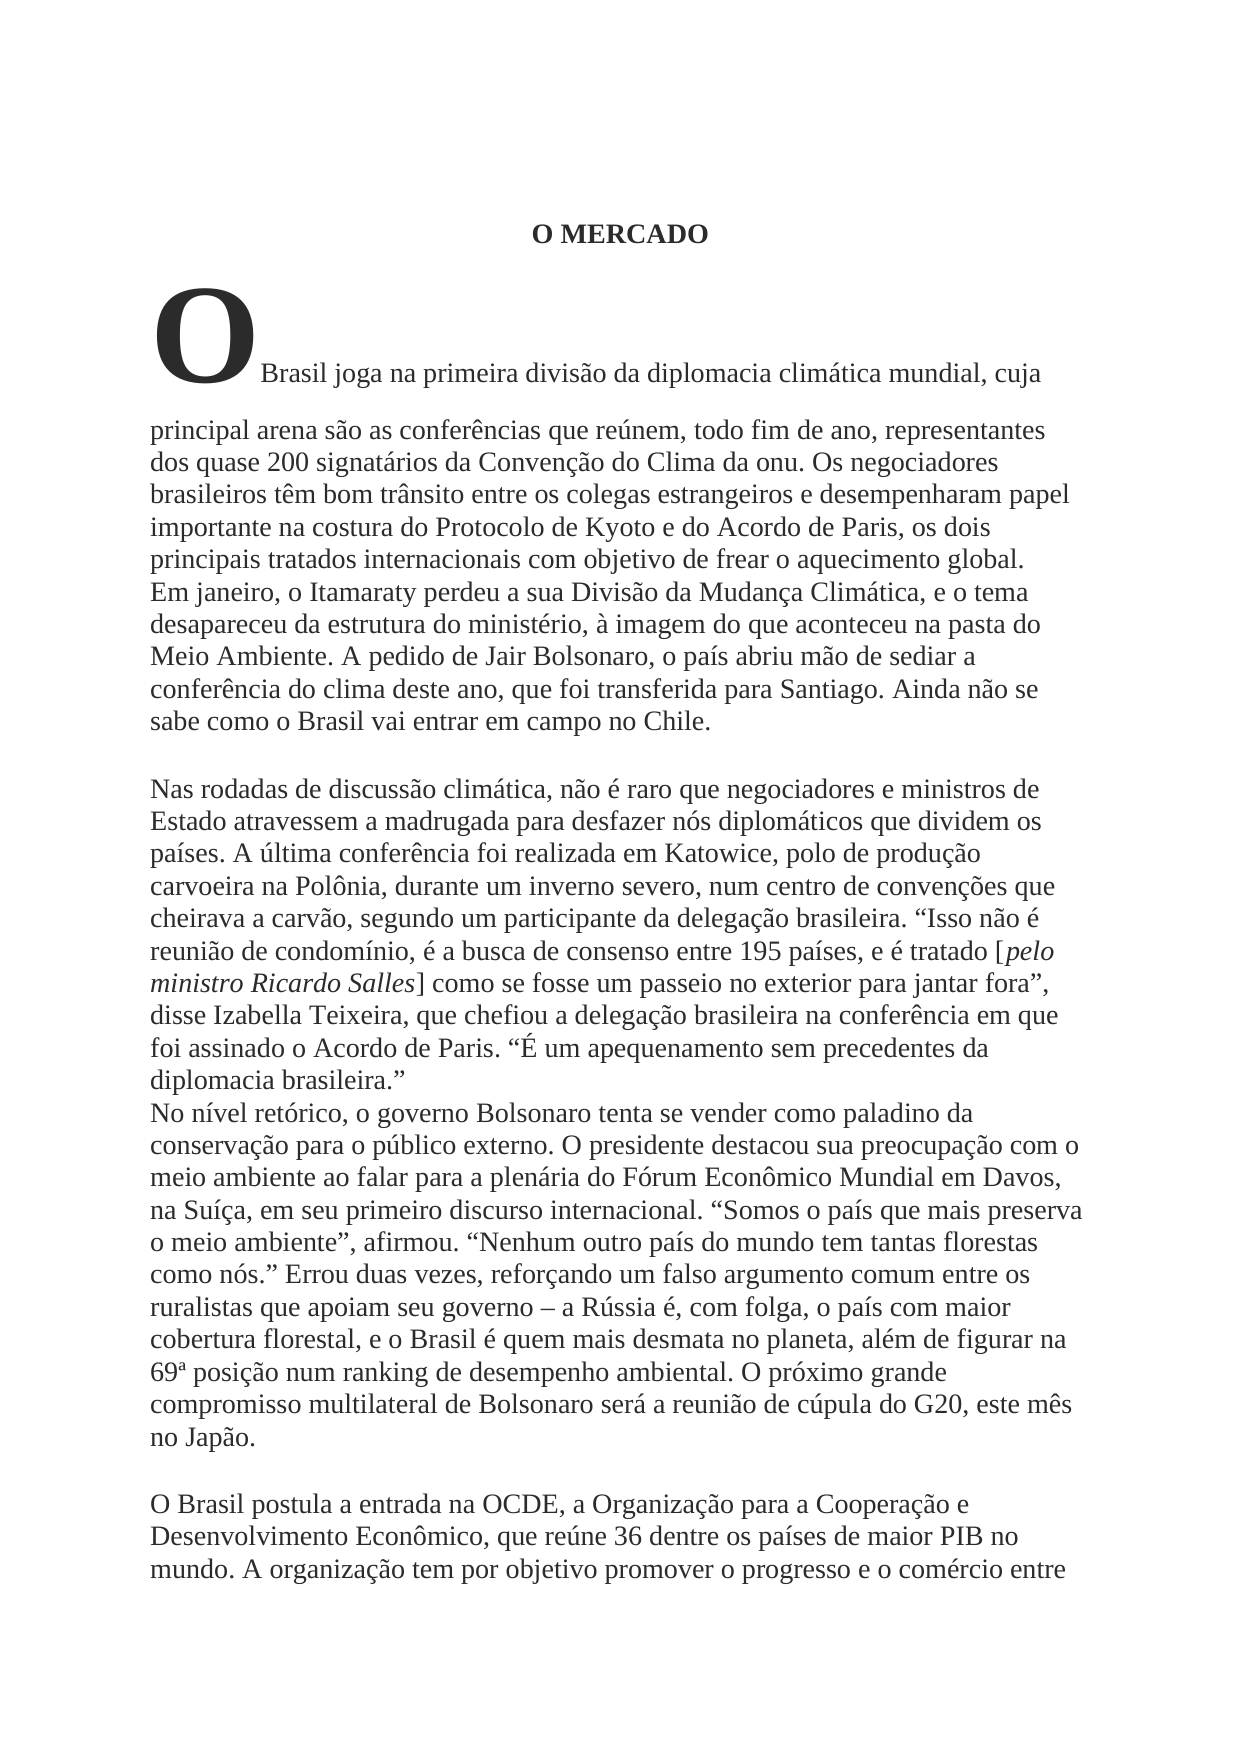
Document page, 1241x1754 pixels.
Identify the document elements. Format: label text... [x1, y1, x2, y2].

text Nas rodadas de discussão climática, não é raro que negociadores e ministros de Estado atravessem a madrugada para desfazer nós diplomáticos que dividem os países. A última conferência foi realizada em Katowice, polo de produção carvoeira na Polônia, durante um inverno severo, num centro de convenções que cheirava a carvão, segundo um participante da delegação brasileira. “Isso não é reunião de condomínio, é a busca de consenso entre 195 países, e é tratado [pelo ministro Ricardo Salles] como se fosse um passeio no exterior para jantar fora”, disse Izabella Teixeira, que chefiou a delegação brasileira na conferência em que foi assinado o Acordo de Paris. “É um apequenamento sem precedentes da diplomacia brasileira.” [150, 772, 1090, 1096]
text No nível retórico, o governo Bolsonaro tenta se vender como paladino da conservação para o público externo. O presidente destacou sua preocupação com o meio ambiente ao falar para a plenária do Fórum Econômico Mundial em Davos, na Suíça, em seu primeiro discurso internacional. “Somos o país que mais preserva o meio ambiente”, afirmou. “Nenhum outro país do mundo tem tantas florestas como nós.” Errou duas vezes, reforçando um falso argumento comum entre os ruralistas que apoiam seu governo – a Rússia é, com folga, o país com maior cobertura florestal, e o Brasil é quem mais desmata no planeta, além de figurar na 69ª posição num ranking de desempenho ambiental. O próximo grande compromisso multilateral de Bolsonaro será a reunião de cúpula do G20, este mês no Japão. [150, 1096, 1090, 1452]
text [150, 1487, 1090, 1584]
text O MERCADO [150, 217, 1090, 250]
text OBrasil joga na primeira divisão da diplomacia climática mundial, cuja principal arena são as conferências que reúnem, todo fim de ano, representantes dos quase 200 signatários da Convenção do Clima da onu. Os negociadores brasileiros têm bom trânsito entre os colegas estrangeiros e desempenharam papel importante na costura do Protocolo de Kyoto e do Acordo de Paris, os dois principais tratados internacionais com objetivo de frear o aquecimento global. [150, 250, 1090, 575]
text Em janeiro, o Itamaraty perdeu a sua Divisão da Mudança Climática, e o tema desapareceu da estrutura do ministério, à imagem do que aconteceu na pasta do Meio Ambiente. A pedido de Jair Bolsonaro, o país abriu mão de sediar a conferência do clima deste ano, que foi transferida para Santiago. Ainda não se sabe como o Brasil vai entrar em campo no Chile. [150, 575, 1090, 737]
